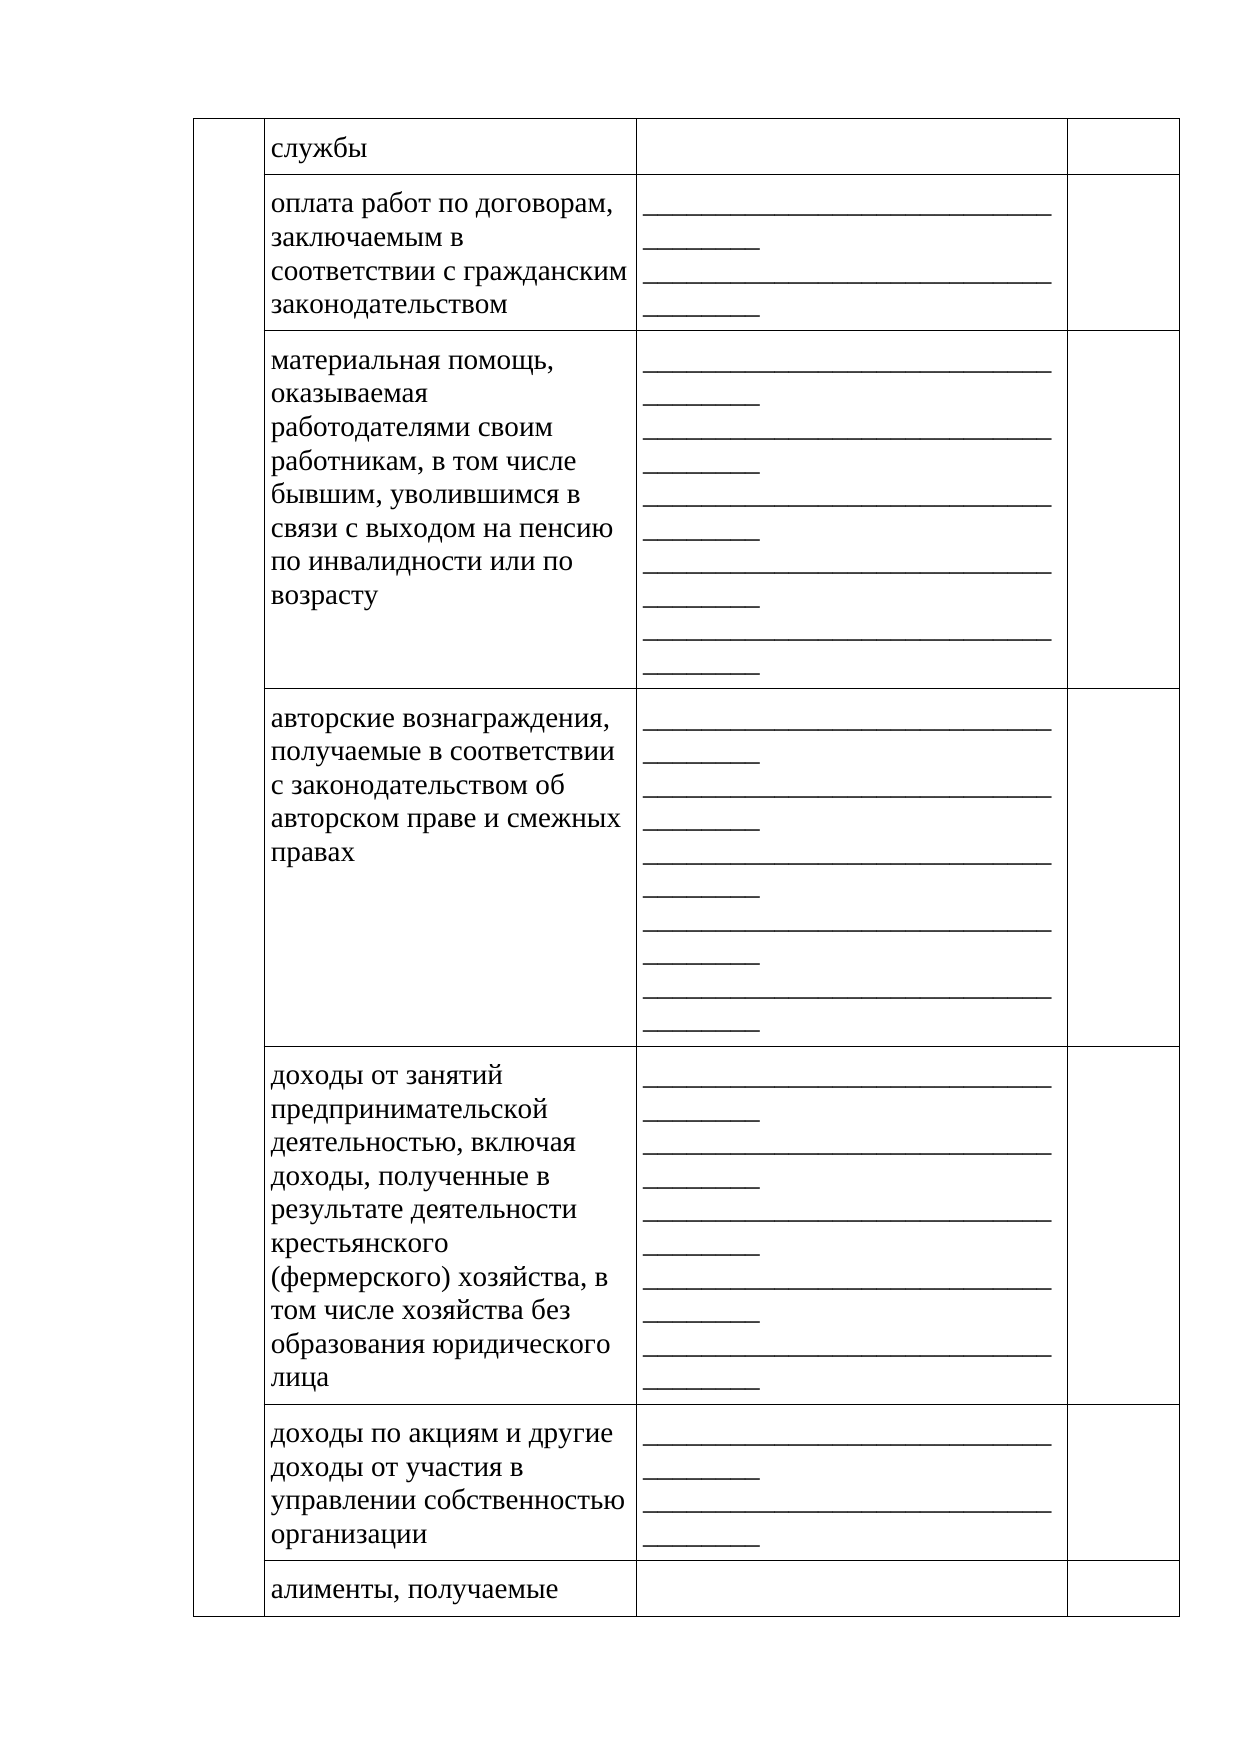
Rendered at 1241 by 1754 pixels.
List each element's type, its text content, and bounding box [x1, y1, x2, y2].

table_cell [265, 119, 636, 174]
table_cell [1068, 331, 1179, 688]
table_cell доходы от занятий предпринимательской деятельностью, включая доходы, полученные в результате деятельности крестьянского (фермерского) хозяйства, в том числе хозяйства без образования юридического лица [265, 1047, 636, 1403]
table_cell доходы по акциям и другие доходы от участия в управлении собственностью организации [265, 1405, 636, 1560]
table_cell [1068, 175, 1179, 330]
table_cell материальная помощь, оказываемая работодателями своим работникам, в том числе бывшим, уволившимся в связи с выходом на пенсию по инвалидности или по возрасту [265, 331, 636, 688]
table_cell [1068, 1047, 1179, 1403]
table_cell авторские вознаграждения, получаемые в соответствии с законодательством об авторском праве и смежных правах [265, 689, 636, 1046]
table_cell [1068, 119, 1179, 174]
table_cell [637, 1561, 1067, 1616]
table_cell [1068, 1561, 1179, 1616]
table_cell ____________________________________ ____________________________________ [637, 175, 1067, 330]
table_cell ____________________________________ ____________________________________ [637, 1405, 1067, 1560]
table_cell [1068, 1405, 1179, 1560]
table_cell оплата работ по договорам, заключаемым в соответствии с гражданским законодательством [265, 175, 636, 330]
table_cell [1068, 689, 1179, 1046]
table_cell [265, 1561, 636, 1616]
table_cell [637, 119, 1067, 174]
